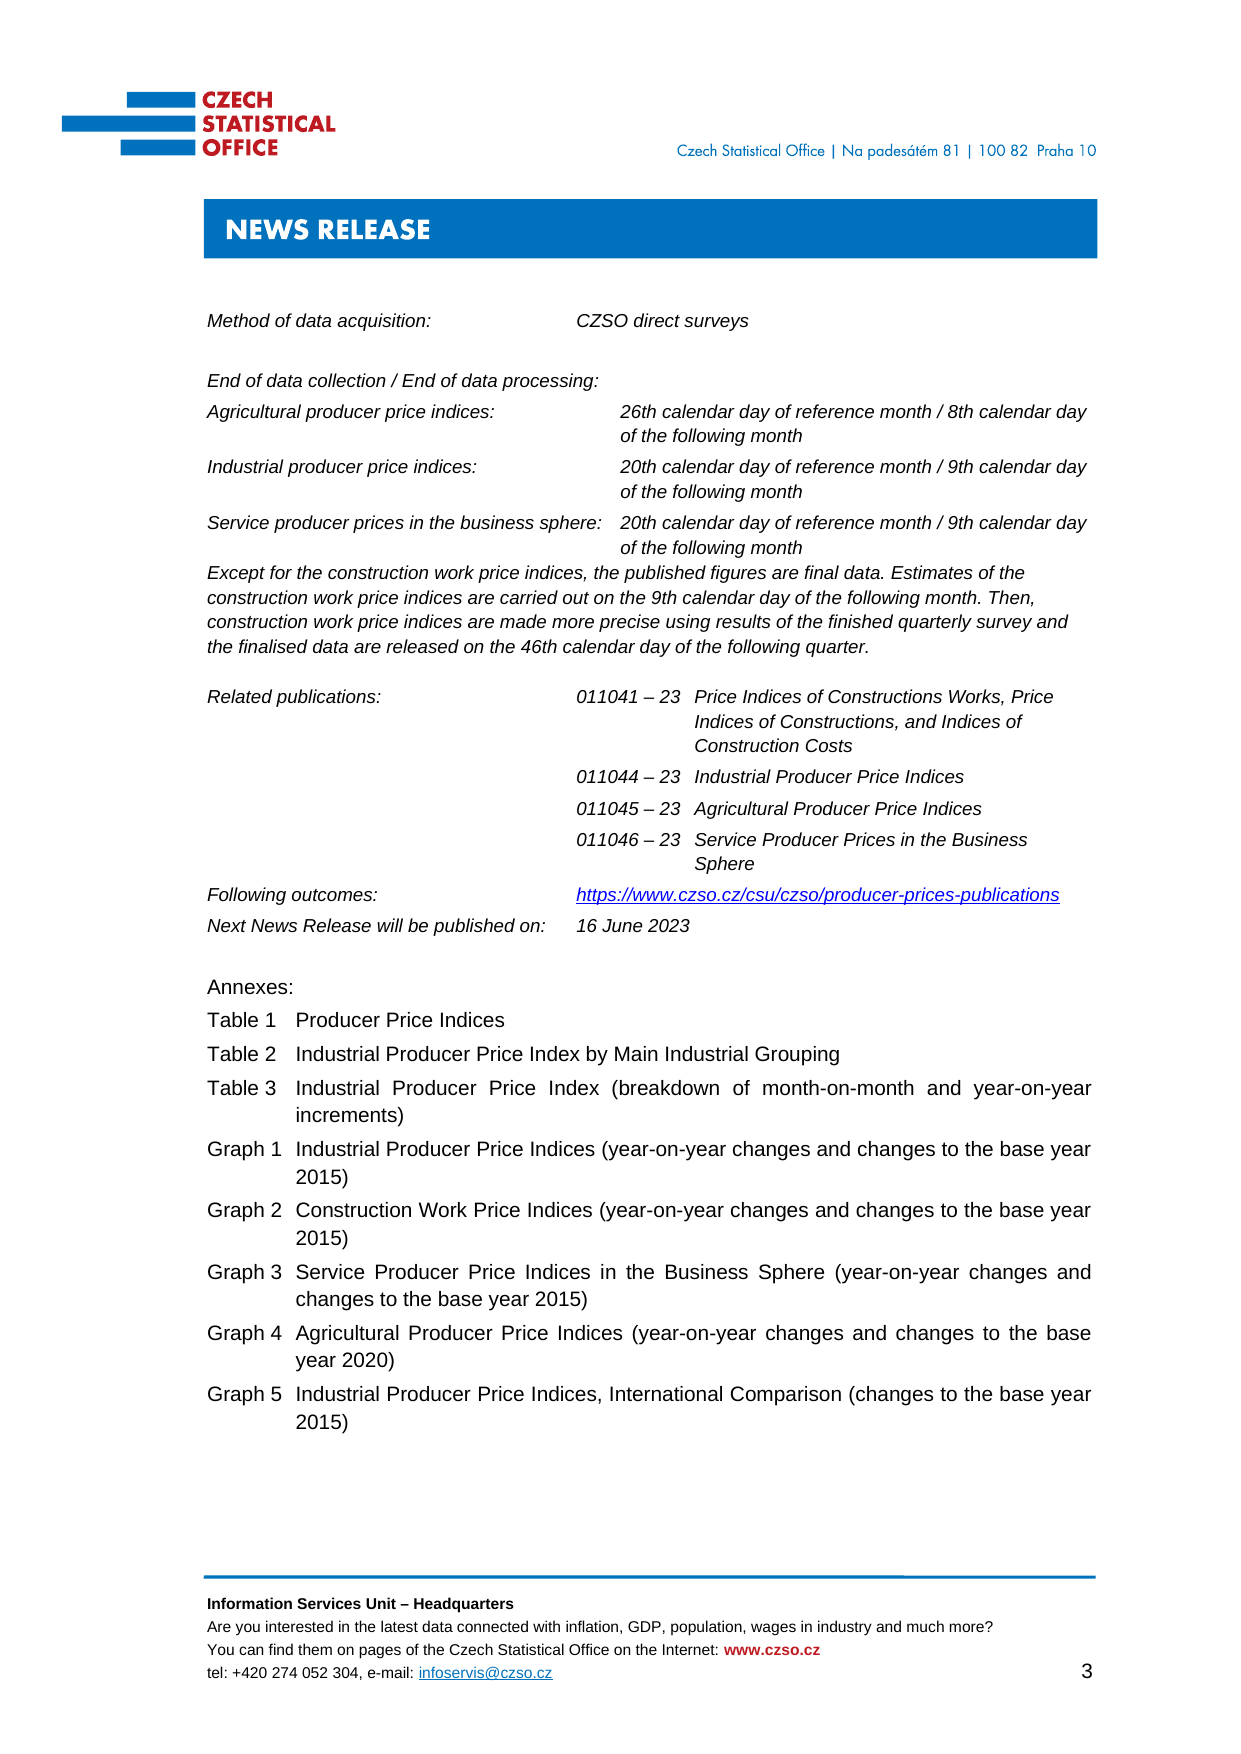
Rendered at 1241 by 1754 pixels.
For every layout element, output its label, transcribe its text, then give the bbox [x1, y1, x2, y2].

text 011045 – 23 Agricultural Producer Price Indices [207, 797, 1092, 819]
text Graph 2 Construction Work Price Indices (year-on-year changes and changes to the base year 2015) [207, 1198, 1092, 1250]
text 011044 – 23 Industrial Producer Price Indices [207, 766, 1092, 788]
text Service producer prices in the business sphere: 20th calendar day of reference month / 9th calendar day of the following month [207, 512, 1092, 558]
text Table 1 Producer Price Indices [207, 1008, 1092, 1032]
text Annexes: [207, 974, 1092, 998]
text 011046 – 23 Service Producer Prices in the Business Sphere [207, 828, 1092, 875]
text Related publications: 011041 – 23 Price Indices of Constructions Works, Price Indices of Constructions, and Indices of Construction Costs [207, 686, 1092, 757]
text Graph 4 Agricultural Producer Price Indices (year-on-year changes and changes to the base year 2020) [207, 1321, 1092, 1372]
text End of data collection / End of data processing: [207, 369, 1092, 391]
text Graph 1 Industrial Producer Price Indices (year-on-year changes and changes to the base year 2015) [207, 1137, 1092, 1188]
text Method of data acquisition: CZSO direct surveys [207, 307, 1092, 332]
text Agricultural producer price indices: 26th calendar day of reference month / 8th calendar day of the following month [207, 400, 1092, 447]
text Table 3 Industrial Producer Price Index (breakdown of month-on-month and year-on-year increments) [207, 1076, 1092, 1127]
text Following outcomes: https://www.czso.cz/csu/czso/producer-prices-publications [207, 884, 1092, 906]
text Table 2 Industrial Producer Price Index by Main Industrial Grouping [207, 1042, 1092, 1066]
text Industrial producer price indices: 20th calendar day of reference month / 9th calendar day of the following month [207, 456, 1092, 503]
text Except for the construction work price indices, the published figures are final data. Estimates of the construction work price indices are carried out on the 9th calendar day of the following month. Then, construction work price indices are made more precise using results of the finished quarterly survey and the finalised data are released on the 46th calendar day of the following quarter. [207, 562, 1092, 658]
text Next News Release will be published on: 16 June 2023 [207, 915, 1092, 937]
text Graph 5 Industrial Producer Price Indices, International Comparison (changes to the base year 2015) [207, 1382, 1092, 1433]
text Graph 3 Service Producer Price Indices in the Business Sphere (year-on-year changes and changes to the base year 2015) [207, 1259, 1092, 1311]
